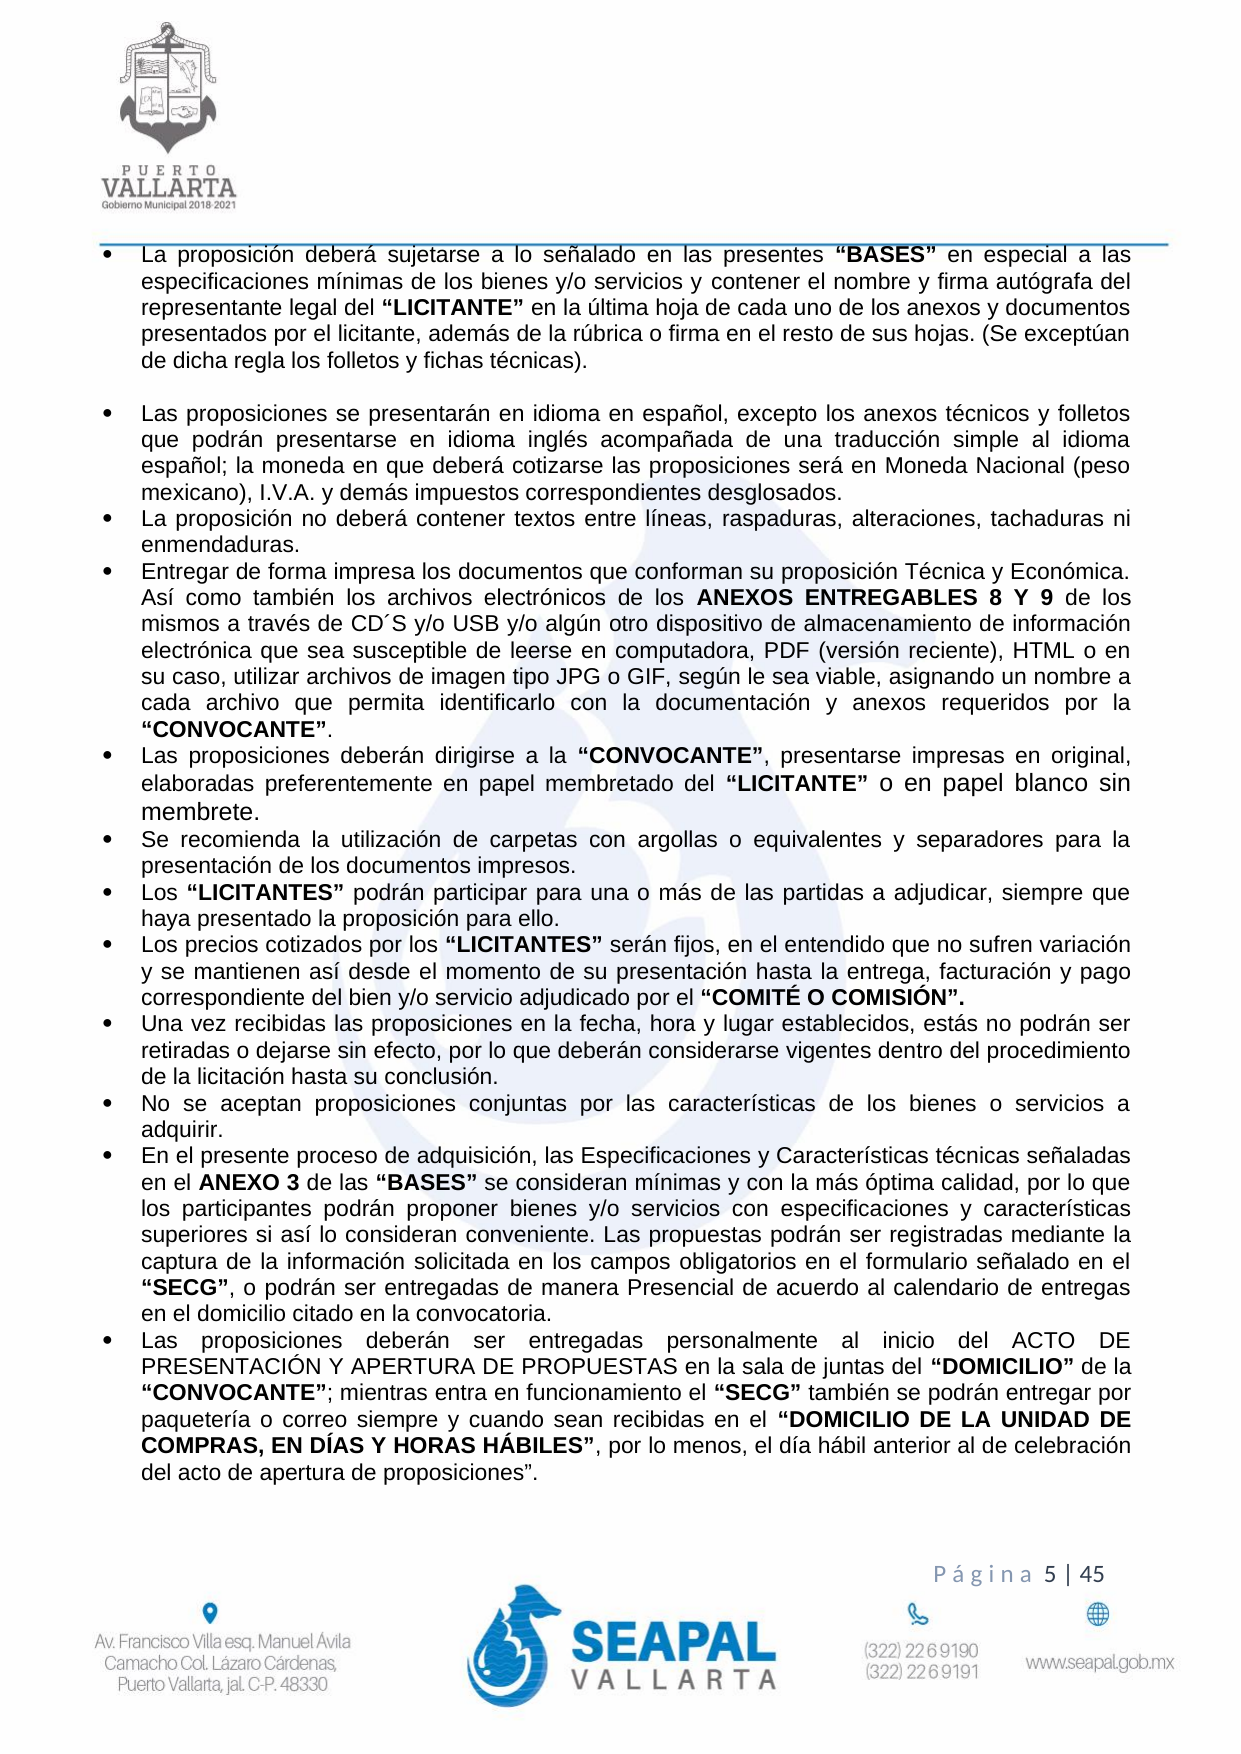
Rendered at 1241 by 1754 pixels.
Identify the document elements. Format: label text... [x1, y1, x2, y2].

list Las proposiciones se presentarán en idioma en español, excepto los anexos técnicos y folletos que podrán presentarse en idioma inglés acompañada de una traducción simple al idioma español; la moneda en que deberá cotizarse las proposiciones será en Moneda Nacional (peso mexicano), I.V.A. y demás impuestos correspondientes desglosados. [103, 399, 1132, 505]
list Las proposiciones deberán dirigirse a la “CONVOCANTE”, presentarse impresas en original, elaboradas preferentemente en papel membretado del “LICITANTE” o en papel blanco sin membrete. [103, 742, 1132, 826]
list No se aceptan proposiciones conjuntas por las características de los bienes o servicios a adquirir. [103, 1089, 1132, 1142]
list La proposición deberá sujetarse a lo señalado en las presentes “BASES” en especial a las especificaciones mínimas de los bienes y/o servicios y contener el nombre y firma autógrafa del representante legal del “LICITANTE” en la última hoja de cada uno de los anexos y documentos presentados por el licitante, además de la rúbrica o firma en el resto de sus hojas. (Se exceptúan de dicha regla los folletos y fichas técnicas). [103, 241, 1132, 373]
list Los “LICITANTES” podrán participar para una o más de las partidas a adjudicar, siempre que haya presentado la proposición para ello. [103, 879, 1132, 931]
picture [0, 0, 1241, 1750]
list Una vez recibidas las proposiciones en la fecha, hora y lugar establecidos, estás no podrán ser retiradas o dejarse sin efecto, por lo que deberán considerarse vigentes dentro del procedimiento de la licitación hasta su conclusión. [103, 1010, 1132, 1089]
list Los precios cotizados por los “LICITANTES” serán fijos, en el entendido que no sufren variación y se mantienen así desde el momento de su presentación hasta la entrega, facturación y pago correspondiente del bien y/o servicio adjudicado por el “COMITÉ O COMISIÓN”. [103, 931, 1132, 1010]
list Entregar de forma impresa los documentos que conforman su proposición Técnica y Económica. Así como también los archivos electrónicos de los ANEXOS ENTREGABLES 8 Y 9 de los mismos a través de CD´S y/o USB y/o algún otro dispositivo de almacenamiento de información electrónica que sea susceptible de leerse en computadora, PDF (versión reciente), HTML o en su caso, utilizar archivos de imagen tipo JPG o GIF, según le sea viable, asignando un nombre a cada archivo que permita identificarlo con la documentación y anexos requeridos por la “CONVOCANTE”. [103, 558, 1132, 742]
list La proposición no deberá contener textos entre líneas, raspaduras, alteraciones, tachaduras ni enmendaduras. [103, 505, 1132, 558]
list Se recomienda la utilización de carpetas con argollas o equivalentes y separadores para la presentación de los documentos impresos. [103, 826, 1132, 879]
list En el presente proceso de adquisición, las Especificaciones y Características técnicas señaladas en el ANEXO 3 de las “BASES” se consideran mínimas y con la más óptima calidad, por lo que los participantes podrán proponer bienes y/o servicios con especificaciones y características superiores si así lo consideran conveniente. Las propuestas podrán ser registradas mediante la captura de la información solicitada en los campos obligatorios en el formulario señalado en el “SECG”, o podrán ser entregadas de manera Presencial de acuerdo al calendario de entregas en el domicilio citado en la convocatoria. [103, 1142, 1132, 1327]
list Las proposiciones deberán ser entregadas personalmente al inicio del ACTO DE PRESENTACIÓN Y APERTURA DE PROPUESTAS en la sala de juntas del “DOMICILIO” de la “CONVOCANTE”; mientras entra en funcionamiento el “SECG” también se podrán entregar por paquetería o correo siempre y cuando sean recibidas en el “DOMICILIO DE LA UNIDAD DE COMPRAS, EN DÍAS Y HORAS HÁBILES”, por lo menos, el día hábil anterior al de celebración del acto de apertura de proposiciones”. [103, 1327, 1132, 1485]
